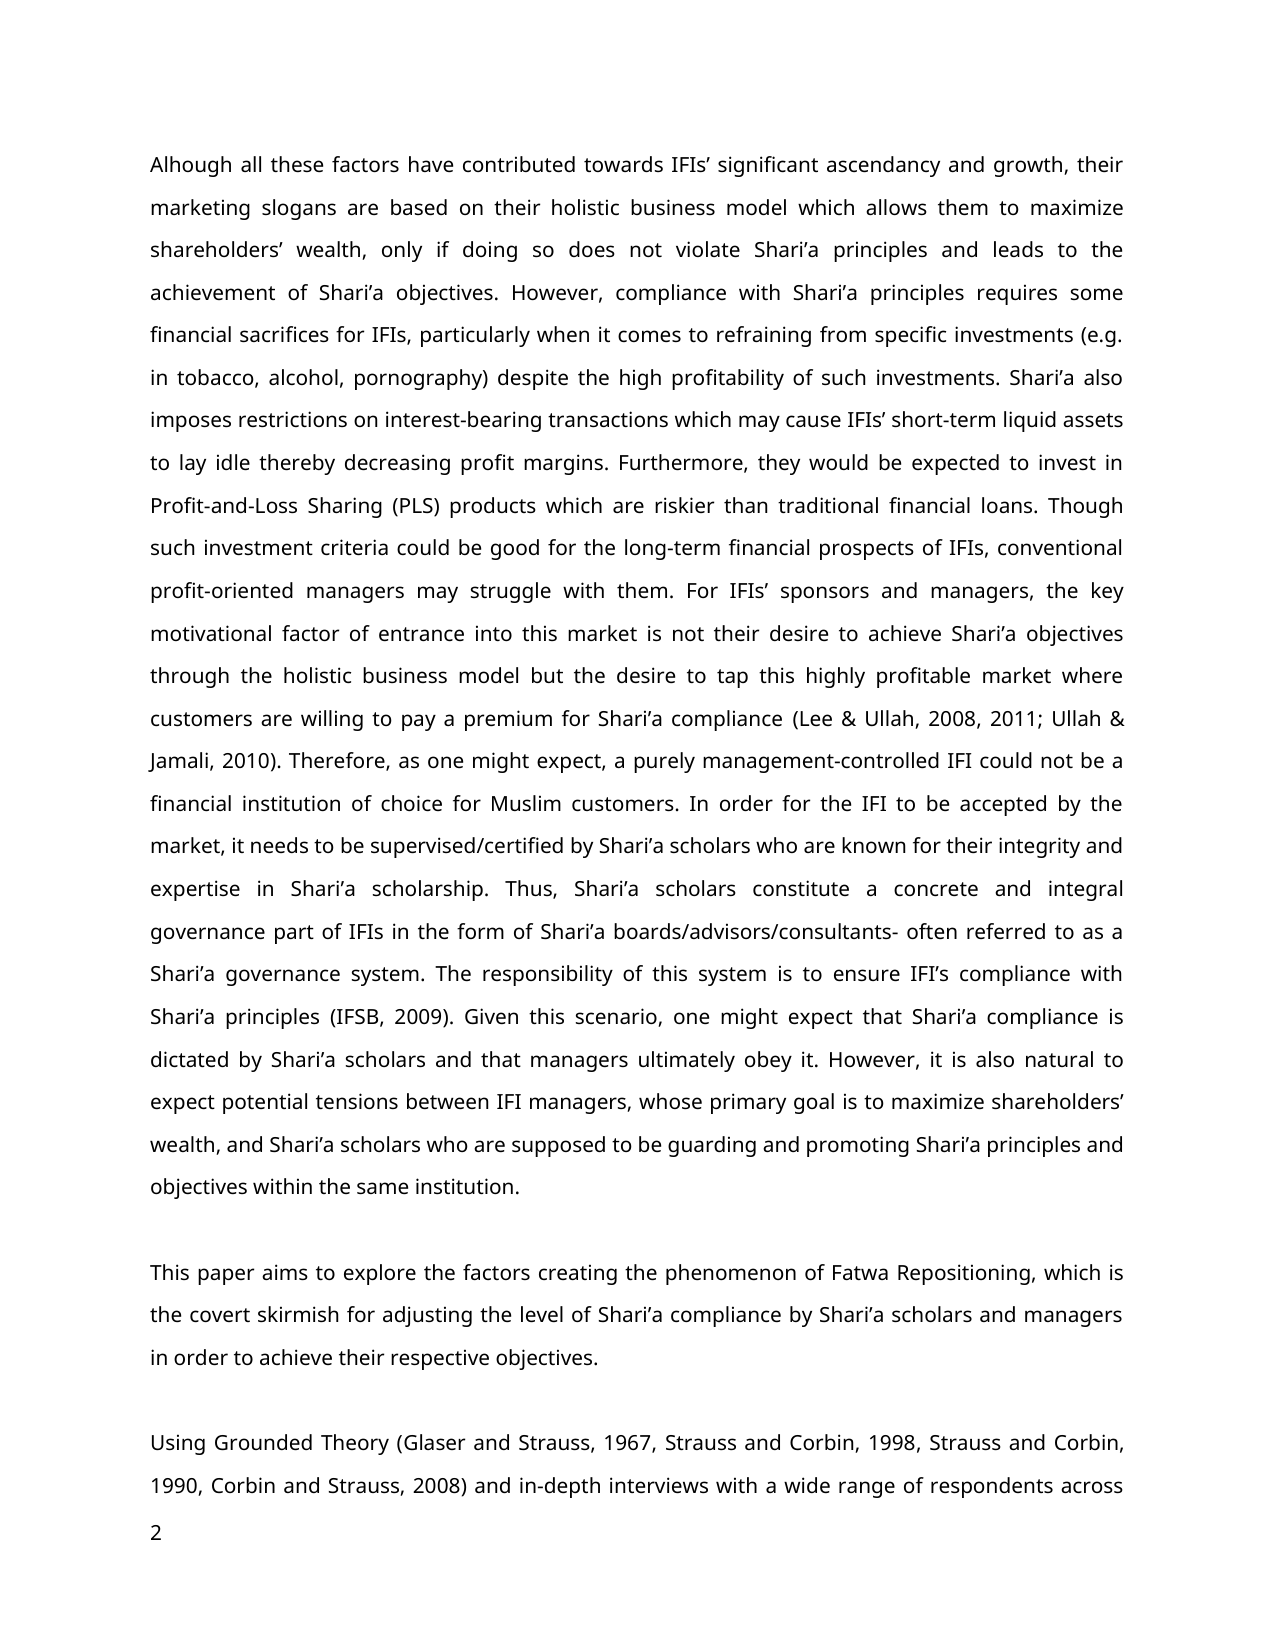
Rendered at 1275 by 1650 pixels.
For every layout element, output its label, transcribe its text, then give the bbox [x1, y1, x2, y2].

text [150, 1428, 1125, 1499]
text This paper aims to explore the factors creating the phenomenon of Fatwa Repositioning, which is the covert skirmish for adjusting the level of Shari’a compliance by Shari’a scholars and managers in order to achieve their respective objectives. [150, 1258, 1125, 1371]
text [150, 150, 1125, 1201]
